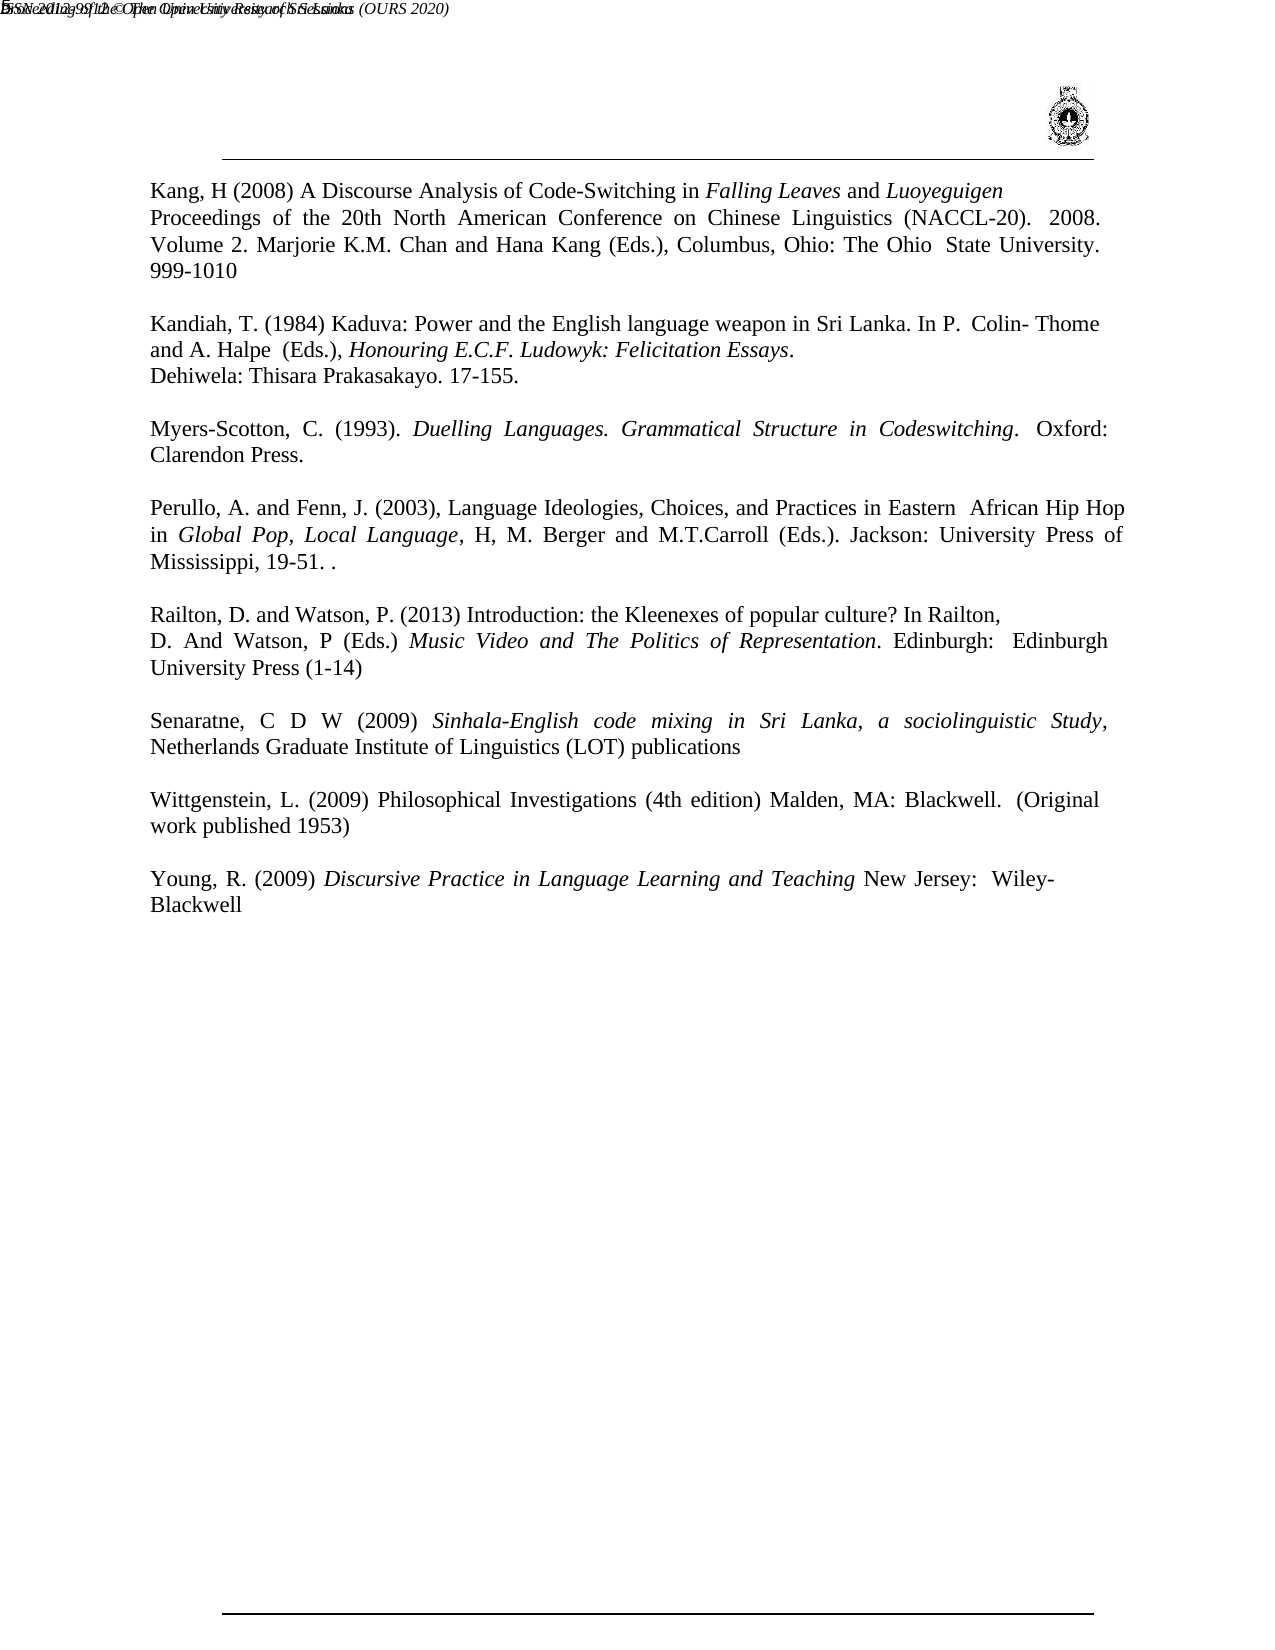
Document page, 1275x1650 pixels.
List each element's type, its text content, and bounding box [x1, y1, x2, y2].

text Young, R. (2009) Discursive Practice in Language Learning and Teaching New Jersey: Wiley-Blackwell [150, 865, 1054, 917]
picture [1045, 83, 1089, 149]
text Dehiwela: Thisara Prakasakayo. 17-155. [150, 362, 1125, 389]
text Proceedings of the 20th North American Conference on Chinese Linguistics (NACCL-20). 2008. Volume 2. Marjorie K.M. Chan and Hana Kang (Eds.), Columbus, Ohio: The Ohio State University. 999-1010 [150, 204, 1100, 283]
text Kandiah, T. (1984) Kaduva: Power and the English language weapon in Sri Lanka. In P. Colin- Thome and A. Halpe (Eds.), Honouring E.C.F. Ludowyk: Felicitation Essays. [150, 310, 1100, 362]
text Railton, D. and Watson, P. (2013) Introduction: the Kleenexes of popular culture? In Railton, [150, 601, 1125, 627]
text D. And Watson, P (Eds.) Music Video and The Politics of Representation. Edinburgh: Edinburgh University Press (1-14) [150, 628, 1109, 680]
text Wittgenstein, L. (2009) Philosophical Investigations (4th edition) Malden, MA: Blackwell. (Original work published 1953) [150, 786, 1100, 838]
text Myers-Scotton, C. (1993). Duelling Languages. Grammatical Structure in Codeswitching. Oxford: Clarendon Press. [150, 415, 1109, 468]
text Perullo, A. and Fenn, J. (2003), Language Ideologies, Choices, and Practices in Eastern African Hip Hop in Global Pop, Local Language, H, M. Berger and M.T.Carroll (Eds.). Jackson: University Press of Mississippi, 19-51. . [150, 494, 1125, 575]
text Kang, H (2008) A Discourse Analysis of Code-Switching in Falling Leaves and Luoyeguigen [150, 178, 1125, 204]
text Senaratne, C D W (2009) Sinhala-English code mixing in Sri Lanka, a sociolinguistic Study, Netherlands Graduate Institute of Linguistics (LOT) publications [150, 707, 1109, 759]
